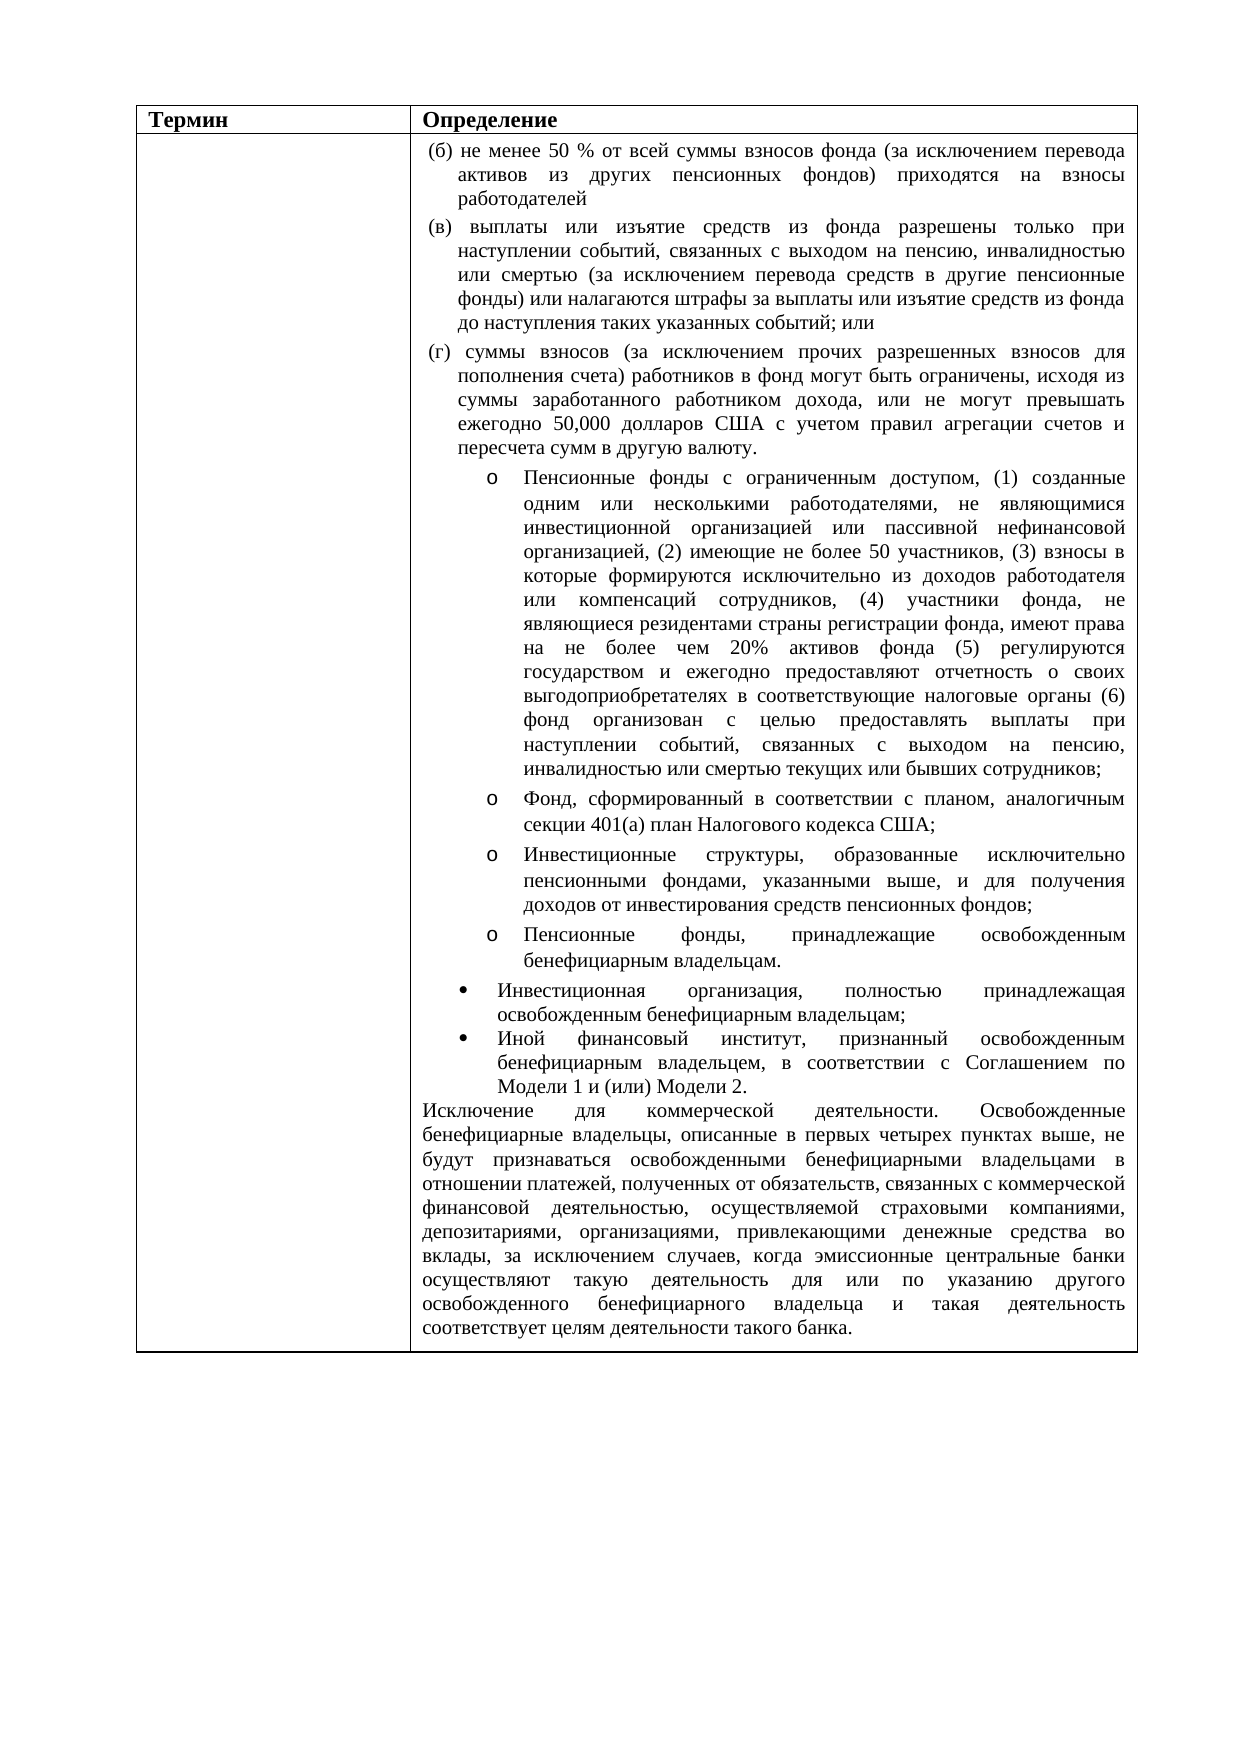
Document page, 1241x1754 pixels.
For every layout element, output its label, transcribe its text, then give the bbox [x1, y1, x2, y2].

table_header Определение [411, 106, 1137, 132]
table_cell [411, 134, 1137, 1351]
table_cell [137, 134, 410, 1351]
table_header Термин [137, 106, 410, 132]
